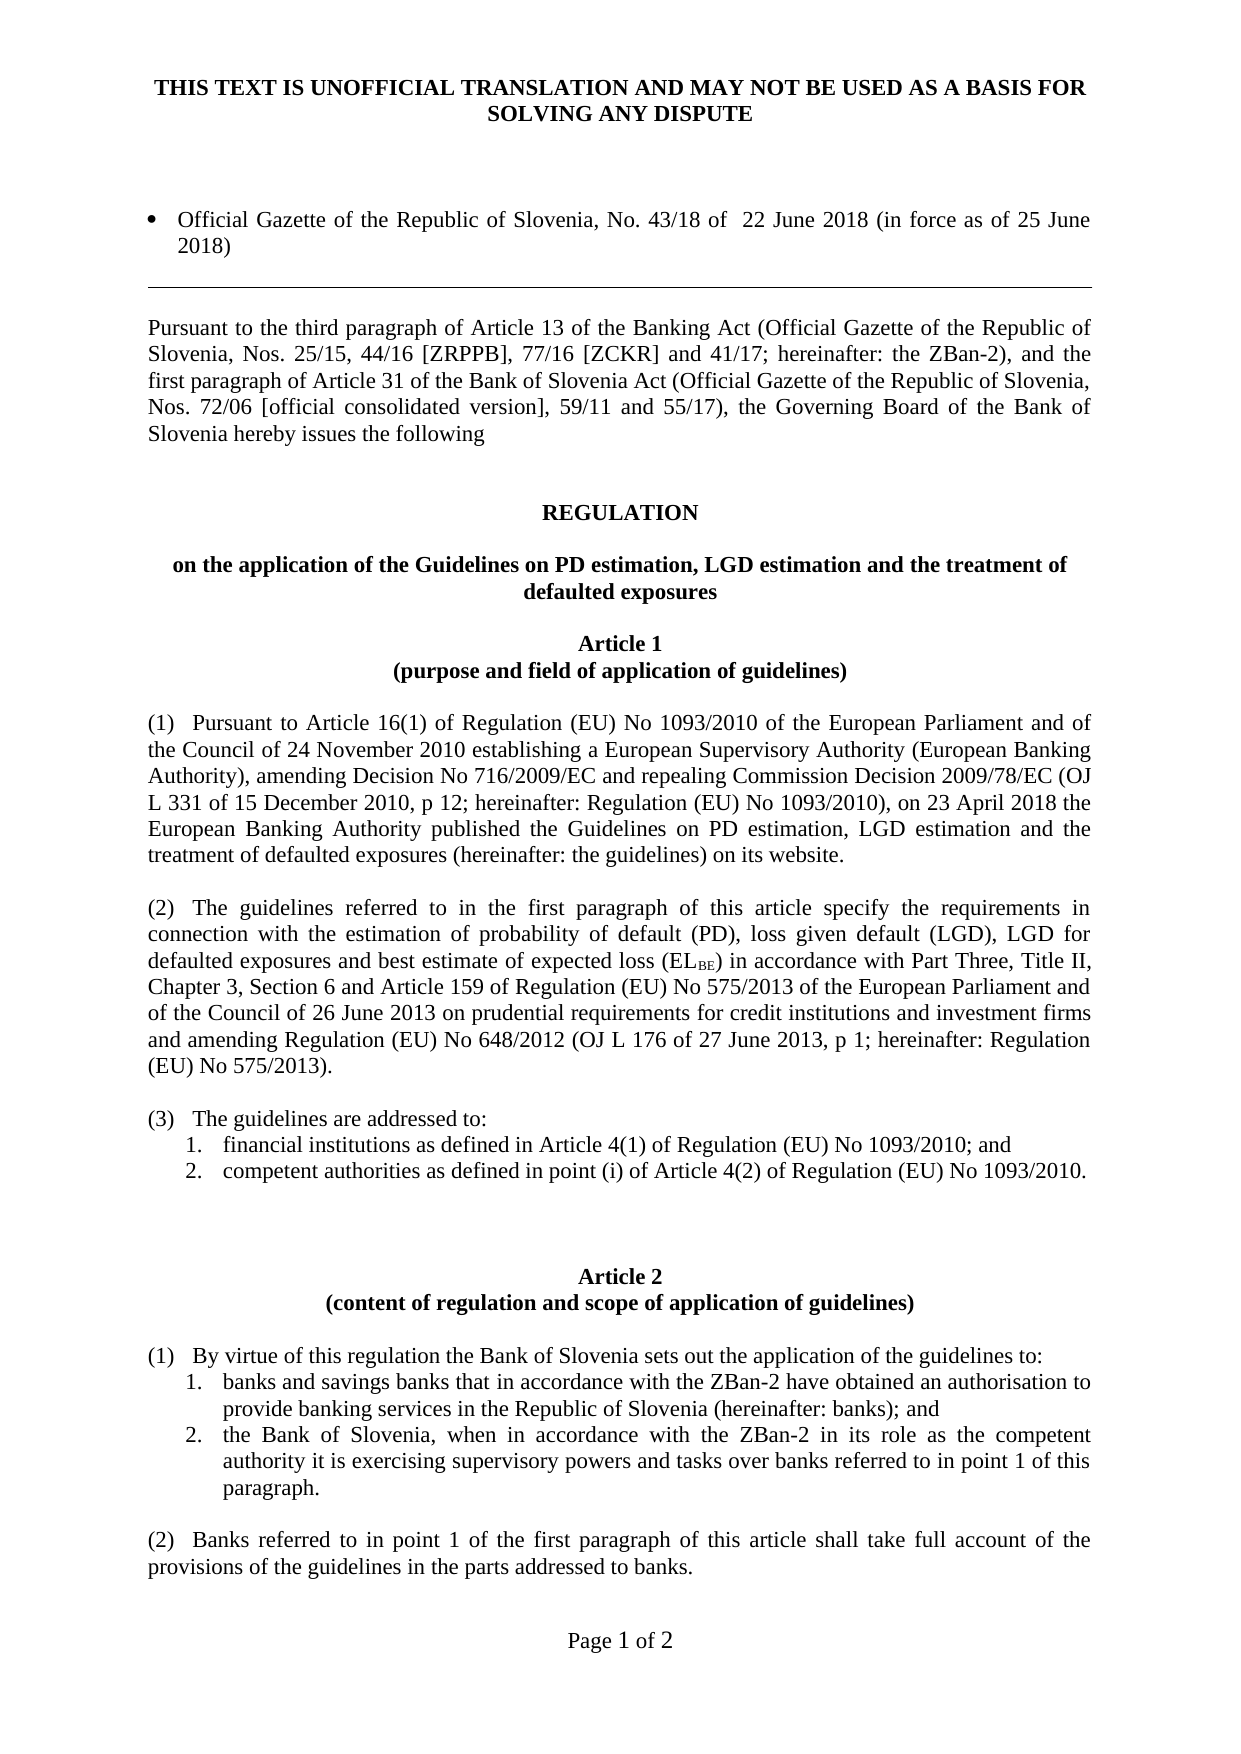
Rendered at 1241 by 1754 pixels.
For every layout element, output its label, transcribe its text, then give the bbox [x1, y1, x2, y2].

list (content of regulation and scope of application of guidelines) [148, 1289, 1092, 1316]
text Article 2 [148, 1263, 1092, 1289]
list The guidelines are addressed to: [148, 1105, 1092, 1131]
text Article 1 [148, 630, 1092, 657]
list banks and savings banks that in accordance with the ZBan-2 have obtained an authorisation to provide banking services in the Republic of Slovenia (hereinafter: banks); and [185, 1368, 1092, 1421]
text REGULATION [148, 499, 1092, 525]
list competent authorities as defined in point (i) of Article 4(2) of Regulation (EU) No 1093/2010. [185, 1157, 1092, 1184]
list Official Gazette of the Republic of Slovenia, No. 43/18 of 22 June 2018 (in force as of 25 June 2018) [148, 206, 1092, 258]
list By virtue of this regulation the Bank of Slovenia sets out the application of the guidelines to: [148, 1342, 1092, 1368]
list Pursuant to Article 16(1) of Regulation (EU) No 1093/2010 of the European Parliament and of the Council of 24 November 2010 establishing a European Supervisory Authority (European Banking Authority), amending Decision No 716/2009/EC and repealing Commission Decision 2009/78/EC (OJ L 331 of 15 December 2010, p 12; hereinafter: Regulation (EU) No 1093/2010), on 23 April 2018 the European Banking Authority published the Guidelines on PD estimation, LGD estimation and the treatment of defaulted exposures (hereinafter: the guidelines) on its website. [148, 709, 1092, 868]
text Pursuant to the third paragraph of Article 13 of the Banking Act (Official Gazette of the Republic of Slovenia, Nos. 25/15, 44/16 [ZRPPB], 77/16 [ZCKR] and 41/17; hereinafter: the ZBan-2), and the first paragraph of Article 31 of the Bank of Slovenia Act (Official Gazette of the Republic of Slovenia, Nos. 72/06 [official consolidated version], 59/11 and 55/17), the Governing Board of the Bank of Slovenia hereby issues the following [148, 314, 1092, 446]
list (purpose and field of application of guidelines) [148, 657, 1092, 683]
text on the application of the Guidelines on PD estimation, LGD estimation and the treatment of defaulted exposures [148, 551, 1092, 604]
list financial institutions as defined in Article 4(1) of Regulation (EU) No 1093/2010; and [185, 1131, 1092, 1157]
list The guidelines referred to in the first paragraph of this article specify the requirements in connection with the estimation of probability of default (PD), loss given default (LGD), LGD for defaulted exposures and best estimate of expected loss (ELBE) in accordance with Part Three, Title II, Chapter 3, Section 6 and Article 159 of Regulation (EU) No 575/2013 of the European Parliament and of the Council of 26 June 2013 on prudential requirements for credit institutions and investment firms and amending Regulation (EU) No 648/2012 (OJ L 176 of 27 June 2013, p 1; hereinafter: Regulation (EU) No 575/2013). [148, 894, 1092, 1078]
list Banks referred to in point 1 of the first paragraph of this article shall take full account of the provisions of the guidelines in the parts addressed to banks. [148, 1526, 1092, 1579]
list the Bank of Slovenia, when in accordance with the ZBan-2 in its role as the competent authority it is exercising supervisory powers and tasks over banks referred to in point 1 of this paragraph. [185, 1421, 1092, 1500]
